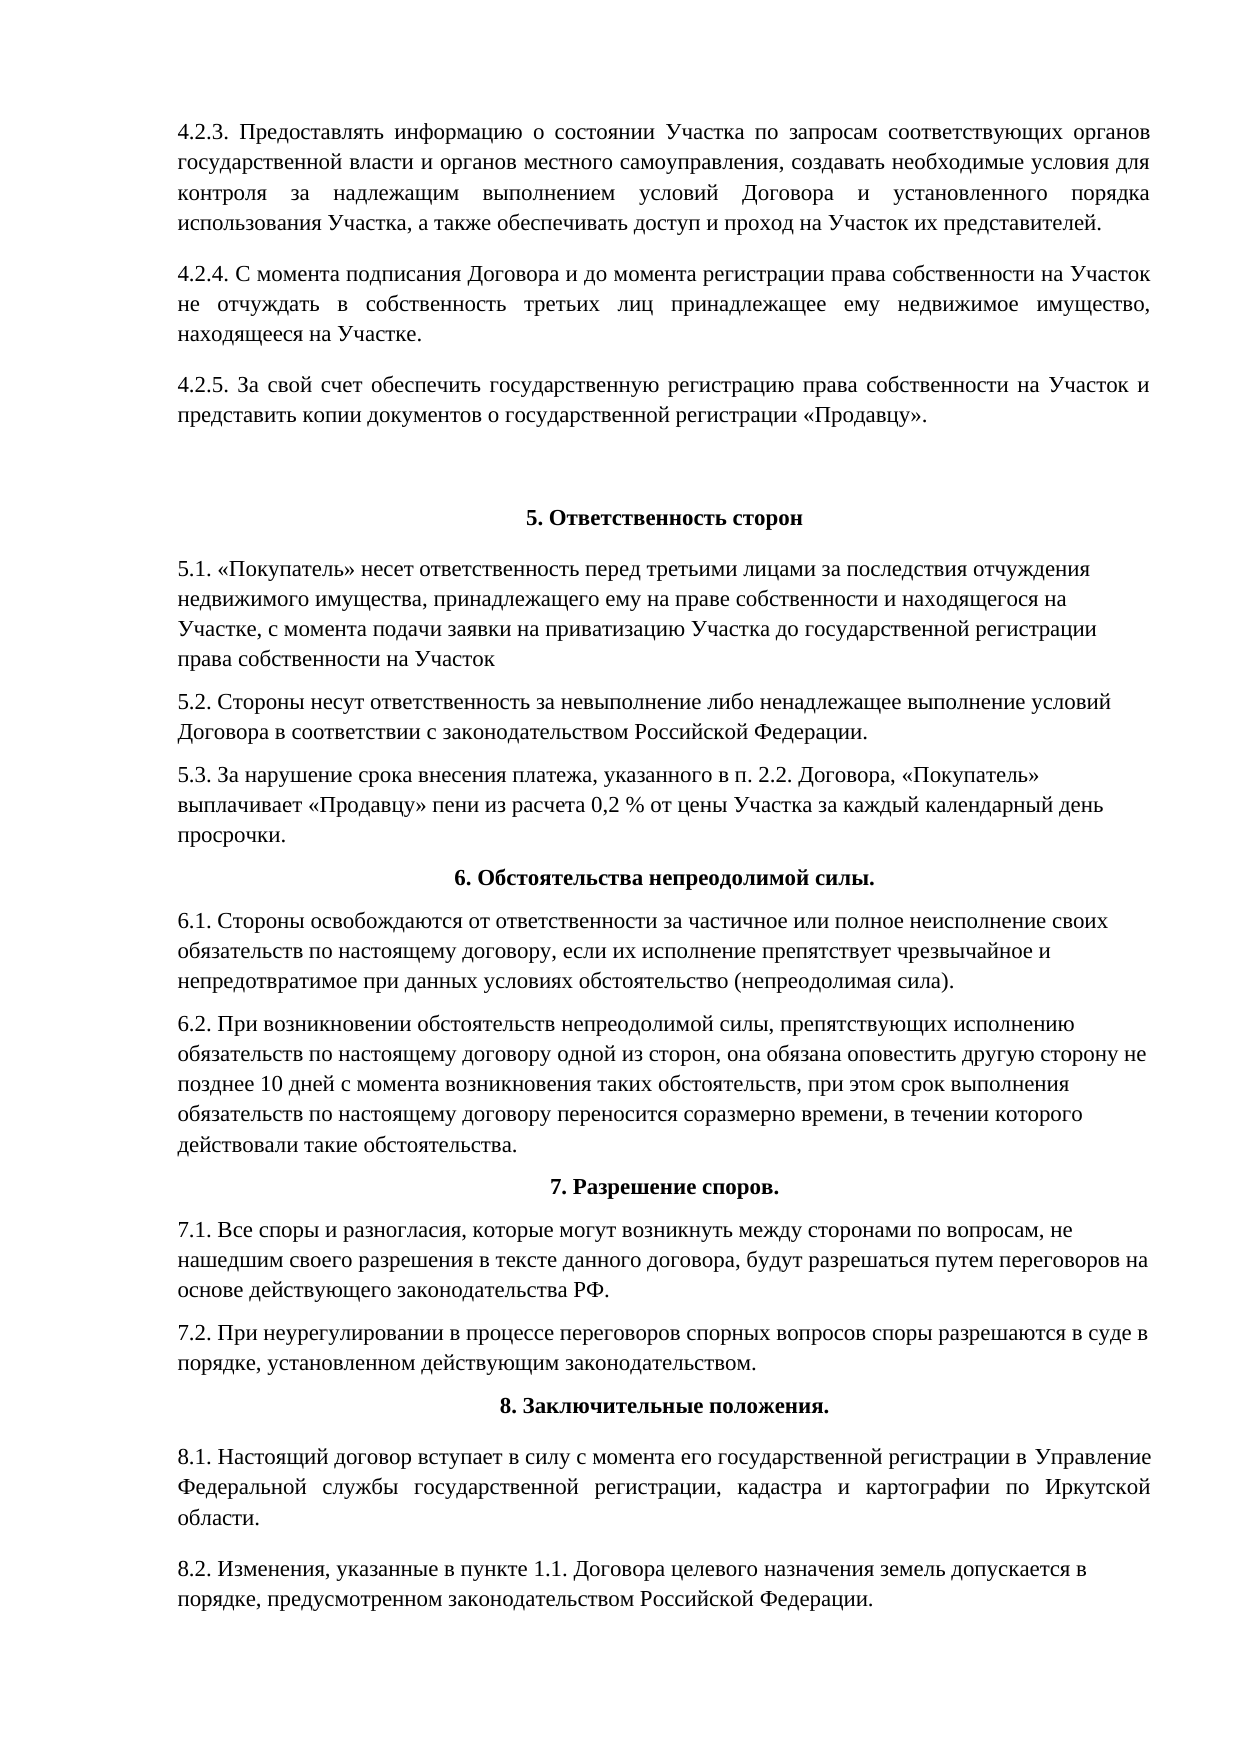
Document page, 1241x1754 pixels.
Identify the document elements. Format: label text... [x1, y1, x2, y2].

text 7.2. При неурегулировании в процессе переговоров спорных вопросов споры разрешаются в суде в порядке, установленном действующим законодательством. [177, 1319, 1152, 1376]
text 8.2. Изменения, указанные в пункте 1.1. Договора целевого назначения земель допускается в порядке, предусмотренном законодательством Российской Федерации. [177, 1554, 1152, 1611]
text 7. Разрешение споров. [177, 1173, 1152, 1200]
text 5.3. За нарушение срока внесения платежа, указанного в п. 2.2. Договора, «Покупатель» выплачивает «Продавцу» пени из расчета 0,2 % от цены Участка за каждый календарный день просрочки. [177, 761, 1152, 848]
text 5. Ответственность сторон [177, 503, 1152, 530]
text 4.2.4. С момента подписания Договора и до момента регистрации права собственности на Участок не отчуждать в собственность третьих лиц принадлежащее ему недвижимое имущество, находящееся на Участке. [177, 260, 1152, 347]
text 5.2. Стороны несут ответственность за невыполнение либо ненадлежащее выполнение условий Договора в соответствии с законодательством Российской Федерации. [177, 688, 1152, 744]
text 8. Заключительные положения. [177, 1392, 1152, 1418]
text 6. Обстоятельства непреодолимой силы. [177, 864, 1152, 890]
text 4.2.5. За свой счет обеспечить государственную регистрацию права собственности на Участок и представить копии документов о государственной регистрации «Продавцу». [177, 371, 1152, 428]
text 7.1. Все споры и разногласия, которые могут возникнуть между сторонами по вопросам, не нашедшим своего разрешения в тексте данного договора, будут разрешаться путем переговоров на основе действующего законодательства РФ. [177, 1216, 1152, 1303]
text 4.2.3. Предоставлять информацию о состоянии Участка по запросам соответствующих органов государственной власти и органов местного самоуправления, создавать необходимые условия для контроля за надлежащим выполнением условий Договора и установленного порядка использования Участка, а также обеспечивать доступ и проход на Участок их представителей. [177, 118, 1152, 235]
text 6.2. При возникновении обстоятельств непреодолимой силы, препятствующих исполнению обязательств по настоящему договору одной из сторон, она обязана оповестить другую сторону не позднее 10 дней с момента возникновения таких обстоятельств, при этом срок выполнения обязательств по настоящему договору переносится соразмерно времени, в течении которого действовали такие обстоятельства. [177, 1010, 1152, 1157]
text 6.1. Стороны освобождаются от ответственности за частичное или полное неисполнение своих обязательств по настоящему договору, если их исполнение препятствует чрезвычайное и непредотвратимое при данных условиях обстоятельство (непреодолимая сила). [177, 907, 1152, 993]
text 8.1. Настоящий договор вступает в силу с момента его государственной регистрации в Управление Федеральной службы государственной регистрации, кадастра и картографии по Иркутской области. [177, 1443, 1152, 1530]
text 5.1. «Покупатель» несет ответственность перед третьими лицами за последствия отчуждения недвижимого имущества, принадлежащего ему на праве собственности и находящегося на Участке, с момента подачи заявки на приватизацию Участка до государственной регистрации права собственности на Участок [177, 554, 1152, 672]
